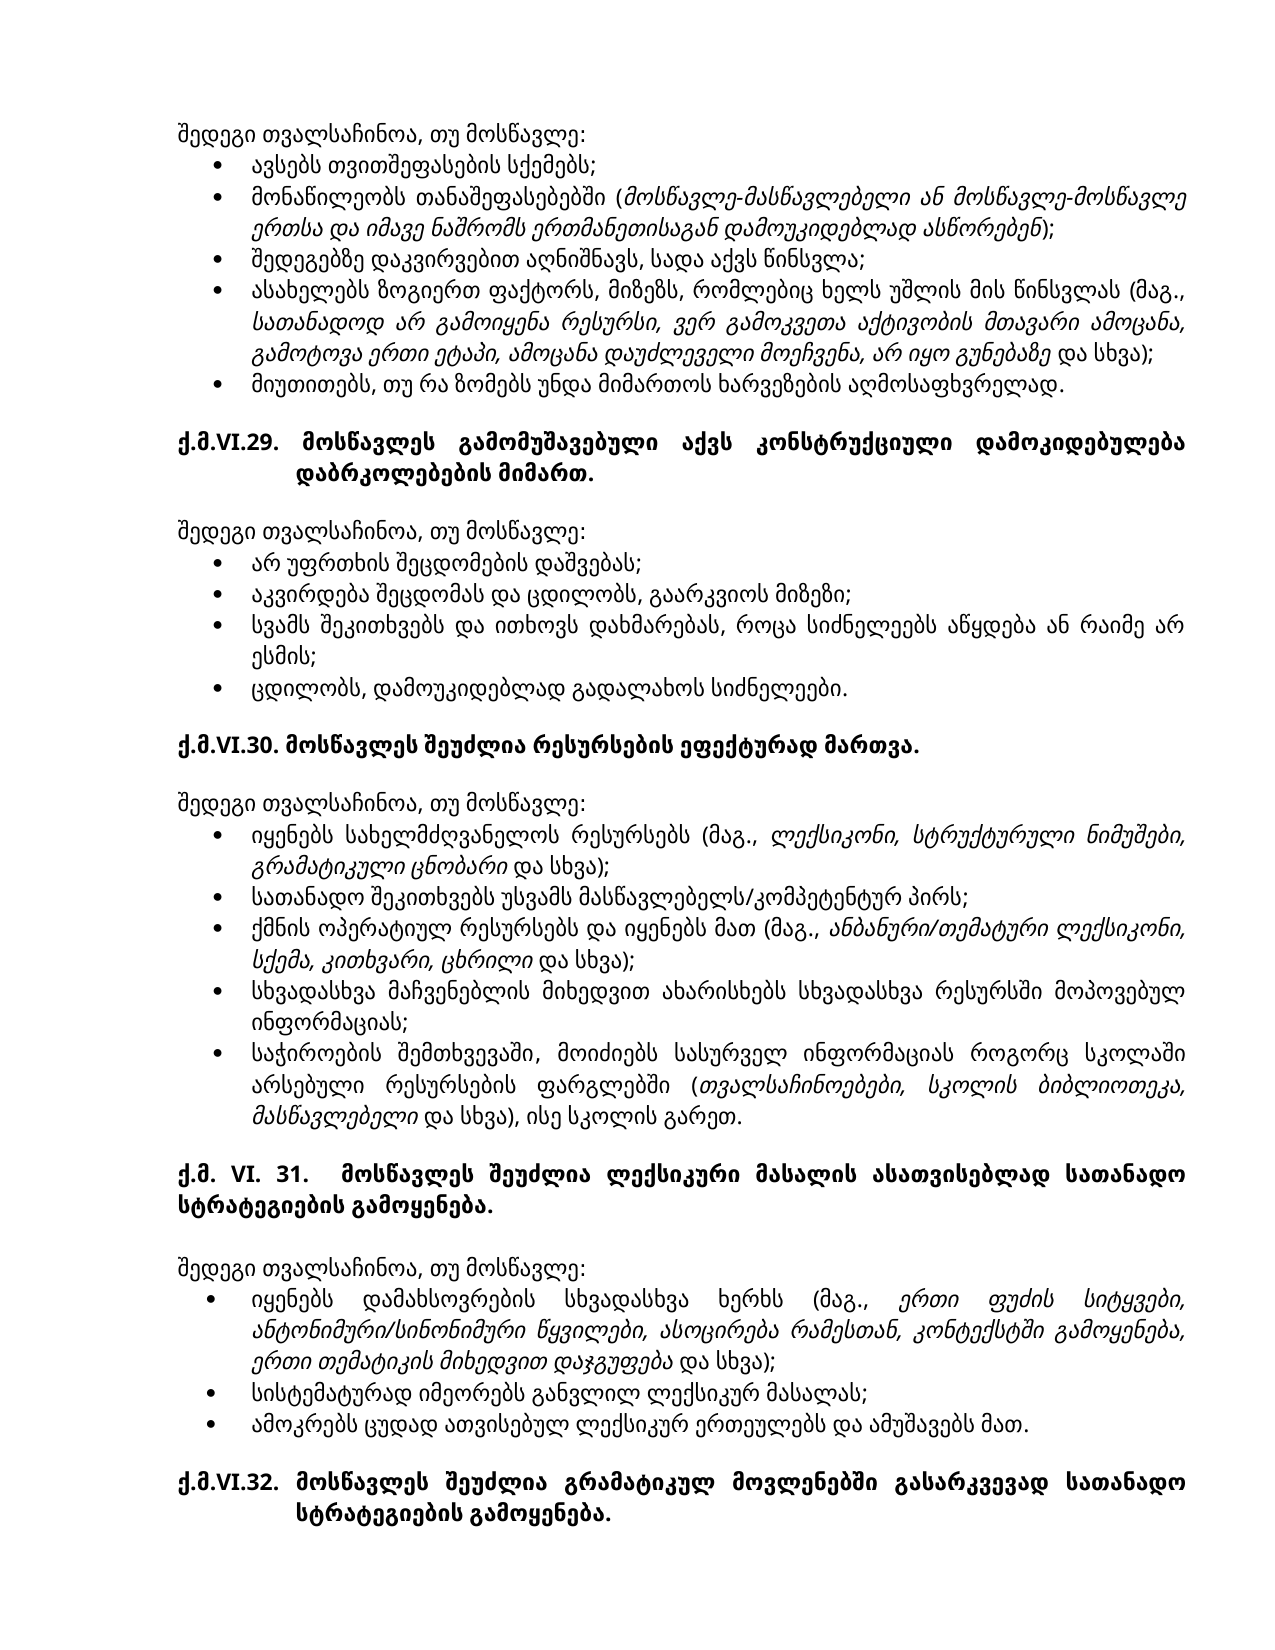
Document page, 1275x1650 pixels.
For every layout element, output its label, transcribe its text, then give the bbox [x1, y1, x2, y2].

list სისტემატურად იმეორებს განვლილ ლექსიკურ მასალას; [207, 1376, 1186, 1408]
list იყენებს დამახსოვრების სხვადასხვა ხერხს (მაგ., ერთი ფუძის სიტყვები, ანტონიმური/სინონიმური წყვილები, ასოცირება რამესთან, კონტექსტში გამოყენება, ერთი თემატიკის მიხედვით დაჯგუფება და სხვა); [207, 1283, 1186, 1376]
list ამოკრებს ცუდად ათვისებულ ლექსიკურ ერთეულებს და ამუშავებს მათ. [207, 1408, 1186, 1439]
list სათანადო შეკითხვებს უსვამს მასწავლებელს/კომპეტენტურ პირს; [213, 881, 1186, 912]
text შედეგი თვალსაჩინოა, თუ მოსწავლე: [177, 787, 1186, 818]
text შედეგი თვალსაჩინოა, თუ მოსწავლე: [177, 1251, 1186, 1283]
list სხვადასხვა მაჩვენებლის მიხედვით ახარისხებს სხვადასხვა რესურსში მოპოვებულ ინფორმაციას; [213, 975, 1186, 1037]
list მონაწილეობს თანაშეფასებებში (მოსწავლე-მასწავლებელი ან მოსწავლე-მოსწავლე ერთსა და იმავე ნაშრომს ერთმანეთისაგან დამოუკიდებლად ასწორებენ); [213, 181, 1186, 243]
list არ უფრთხის შეცდომების დაშვებას; [213, 546, 1186, 578]
text შედეგი თვალსაჩინოა, თუ მოსწავლე: [177, 118, 1186, 149]
list სვამს შეკითხვებს და ითხოვს დახმარებას, როცა სიძნელეებს აწყდება ან რაიმე არ ესმის; [213, 609, 1186, 671]
list ცდილობს, დამოუკიდებლად გადალახოს სიძნელეები. [213, 671, 1186, 703]
list ასახელებს ზოგიერთ ფაქტორს, მიზეზს, რომლებიც ხელს უშლის მის წინსვლას (მაგ., სათანადოდ არ გამოიყენა რესურსი, ვერ გამოკვეთა აქტივობის მთავარი ამოცანა, გამოტოვა ერთი ეტაპი, ამოცანა დაუძლეველი მოეჩვენა, არ იყო გუნებაზე და სხვა); [213, 274, 1186, 368]
list შედეგებზე დაკვირვებით აღნიშნავს, სადა აქვს წინსვლა; [213, 243, 1186, 274]
list იყენებს სახელმძღვანელოს რესურსებს (მაგ., ლექსიკონი, სტრუქტურული ნიმუშები, გრამატიკული ცნობარი და სხვა); [213, 818, 1186, 881]
text ქ.მ. VI. 31. მოსწავლეს შეუძლია ლექსიკური მასალის ასათვისებლად სათანადო სტრატეგიების გამოყენება. [177, 1158, 1186, 1220]
list ავსებს თვითშეფასების სქემებს; [213, 149, 1186, 181]
text ქ.მ.VI.29. მოსწავლეს გამომუშავებული აქვს კონსტრუქციული დამოკიდებულება დაბრკოლებების მიმართ. [177, 426, 1186, 488]
list აკვირდება შეცდომას და ცდილობს, გაარკვიოს მიზეზი; [213, 578, 1186, 609]
list ქმნის ოპერატიულ რესურსებს და იყენებს მათ (მაგ., ანბანური/თემატური ლექსიკონი, სქემა, კითხვარი, ცხრილი და სხვა); [213, 912, 1186, 975]
list საჭიროების შემთხვევაში, მოიძიებს სასურველ ინფორმაციას როგორც სკოლაში არსებული რესურსების ფარგლებში (თვალსაჩინოებები, სკოლის ბიბლიოთეკა, მასწავლებელი და სხვა), ისე სკოლის გარეთ. [213, 1037, 1186, 1131]
text შედეგი თვალსაჩინოა, თუ მოსწავლე: [177, 515, 1186, 546]
list მიუთითებს, თუ რა ზომებს უნდა მიმართოს ხარვეზების აღმოსაფხვრელად. [213, 368, 1186, 399]
text ქ.მ.VI.32. მოსწავლეს შეუძლია გრამატიკულ მოვლენებში გასარკვევად სათანადო სტრატეგიების გამოყენება. [177, 1466, 1186, 1528]
text ქ.მ.VI.30. მოსწავლეს შეუძლია რესურსების ეფექტურად მართვა. [177, 729, 1186, 761]
